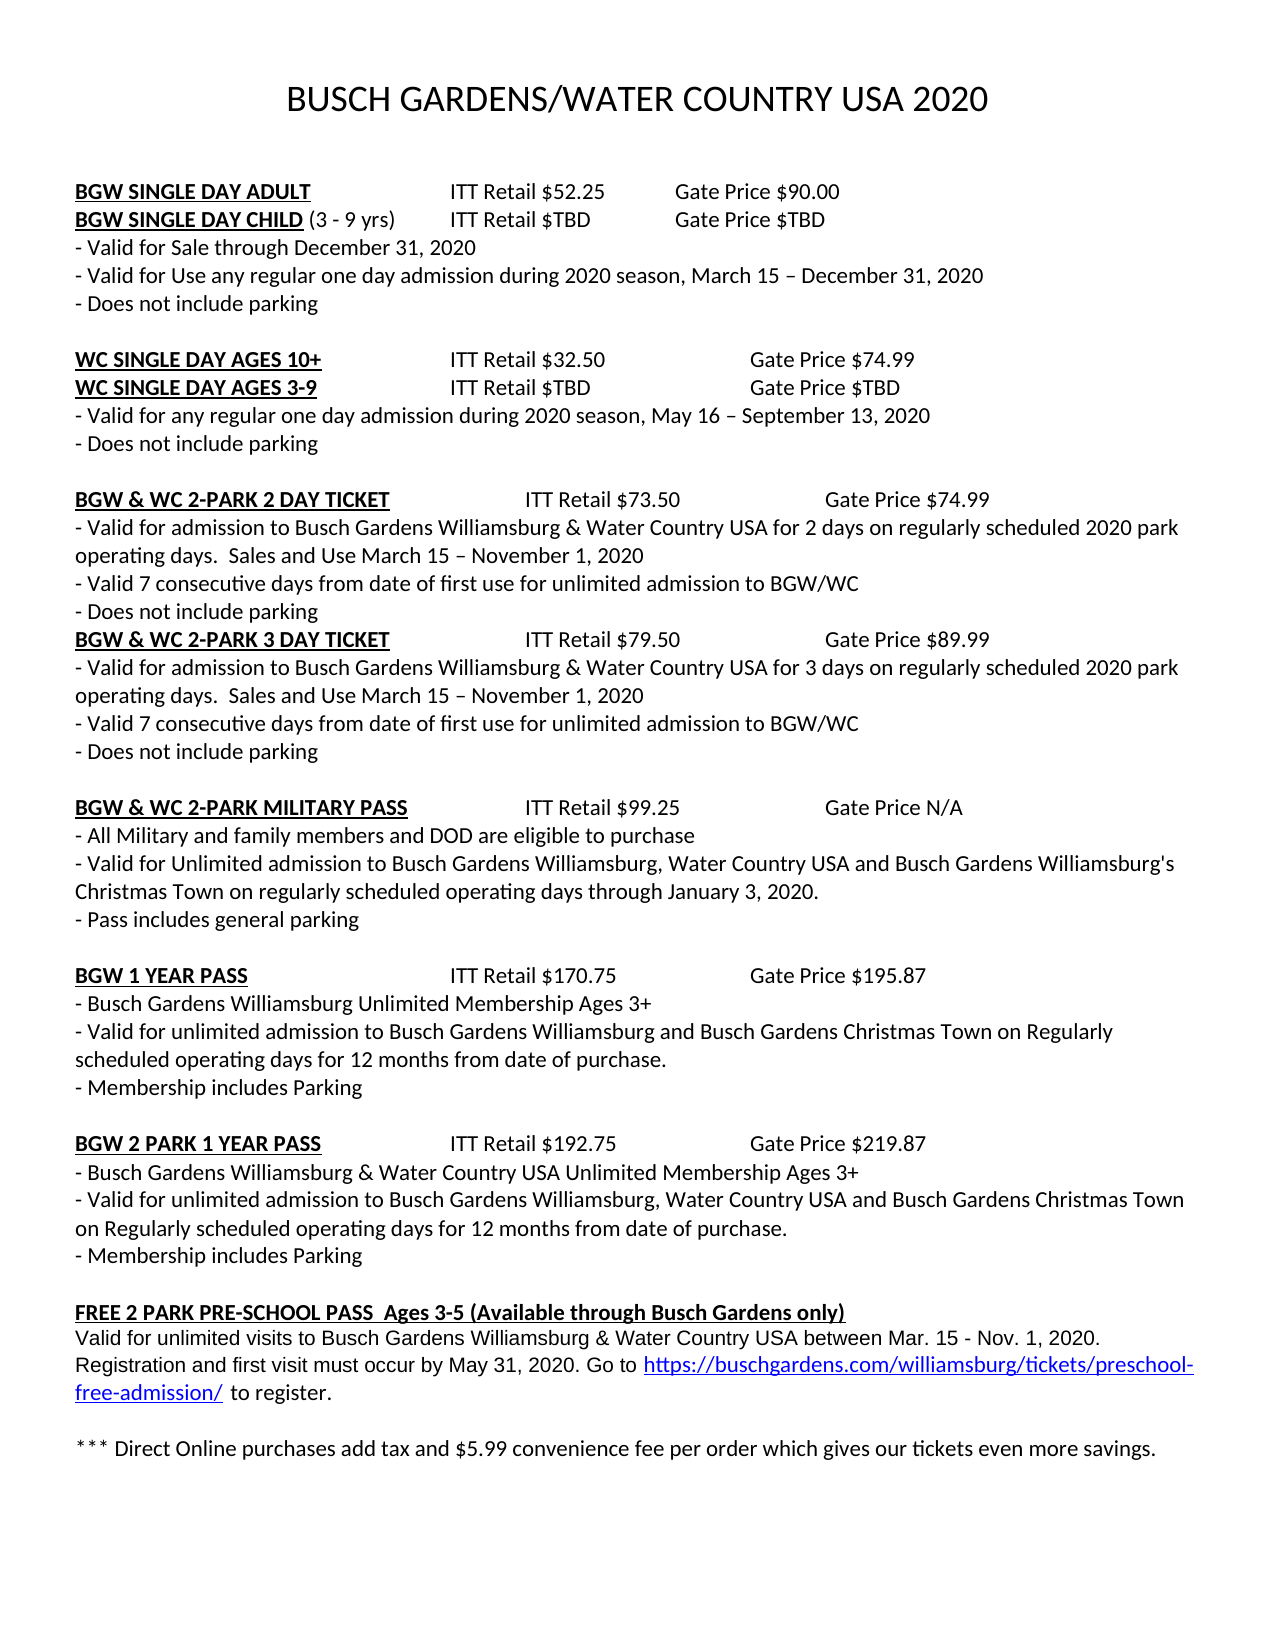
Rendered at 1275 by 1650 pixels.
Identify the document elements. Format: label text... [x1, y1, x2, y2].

text *** Direct Online purchases add tax and $5.99 convenience fee per order which gives our tickets even more savings. [75, 1434, 1200, 1462]
text - Valid 7 consecutive days from date of first use for unlimited admission to BGW/WC [75, 569, 1200, 597]
text - Valid for unlimited admission to Busch Gardens Williamsburg and Busch Gardens Christmas Town on Regularly scheduled operating days for 12 months from date of purchase. [75, 1017, 1200, 1073]
text - Does not include parking [75, 737, 1200, 765]
text Valid for unlimited visits to Busch Gardens Williamsburg & Water Country USA between Mar. 15 - Nov. 1, 2020. Registration and first visit must occur by May 31, 2020. Go to https://buschgardens.com/williamsburg/tickets/preschool-free-admission/ to register. [75, 1326, 1200, 1406]
text FREE 2 PARK PRE-SCHOOL PASS Ages 3-5 (Available through Busch Gardens only) [75, 1298, 1200, 1326]
text BUSCH GARDENS/WATER COUNTRY USA 2020 [75, 75, 1200, 121]
text - Valid for any regular one day admission during 2020 season, May 16 – September 13, 2020 [75, 401, 1200, 429]
text - Does not include parking [75, 429, 1200, 457]
text WC SINGLE DAY AGES 10+ ITT Retail $32.50 Gate Price $74.99 [75, 345, 1200, 373]
text - Valid for Unlimited admission to Busch Gardens Williamsburg, Water Country USA and Busch Gardens Williamsburg's Christmas Town on regularly scheduled operating days through January 3, 2020. [75, 849, 1200, 905]
text - Busch Gardens Williamsburg & Water Country USA Unlimited Membership Ages 3+ [75, 1158, 1200, 1186]
text - Valid for admission to Busch Gardens Williamsburg & Water Country USA for 3 days on regularly scheduled 2020 park operating days. Sales and Use March 15 – November 1, 2020 [75, 653, 1200, 709]
text WC SINGLE DAY AGES 3-9 ITT Retail $TBD Gate Price $TBD [75, 373, 1200, 401]
text - All Military and family members and DOD are eligible to purchase [75, 821, 1200, 849]
text BGW 2 PARK 1 YEAR PASS ITT Retail $192.75 Gate Price $219.87 [75, 1129, 1200, 1158]
text BGW 1 YEAR PASS ITT Retail $170.75 Gate Price $195.87 [75, 961, 1200, 989]
text - Does not include parking [75, 597, 1200, 625]
text - Pass includes general parking [75, 905, 1200, 933]
text BGW & WC 2-PARK 2 DAY TICKET ITT Retail $73.50 Gate Price $74.99 [75, 485, 1200, 513]
text - Valid for admission to Busch Gardens Williamsburg & Water Country USA for 2 days on regularly scheduled 2020 park operating days. Sales and Use March 15 – November 1, 2020 [75, 513, 1200, 569]
text - Membership includes Parking [75, 1073, 1200, 1102]
text BGW & WC 2-PARK 3 DAY TICKET ITT Retail $79.50 Gate Price $89.99 [75, 625, 1200, 653]
text - Does not include parking [75, 289, 1200, 317]
text BGW & WC 2-PARK MILITARY PASS ITT Retail $99.25 Gate Price N/A [75, 793, 1200, 821]
text - Valid for unlimited admission to Busch Gardens Williamsburg, Water Country USA and Busch Gardens Christmas Town on Regularly scheduled operating days for 12 months from date of purchase. [75, 1186, 1200, 1242]
text - Busch Gardens Williamsburg Unlimited Membership Ages 3+ [75, 989, 1200, 1017]
text - Valid for Use any regular one day admission during 2020 season, March 15 – December 31, 2020 [75, 261, 1200, 289]
text - Membership includes Parking [75, 1242, 1200, 1270]
text - Valid for Sale through December 31, 2020 [75, 233, 1200, 261]
text - Valid 7 consecutive days from date of first use for unlimited admission to BGW/WC [75, 709, 1200, 737]
text BGW SINGLE DAY CHILD (3 - 9 yrs) ITT Retail $TBD Gate Price $TBD [75, 205, 1200, 233]
text BGW SINGLE DAY ADULT ITT Retail $52.25 Gate Price $90.00 [75, 177, 1200, 205]
